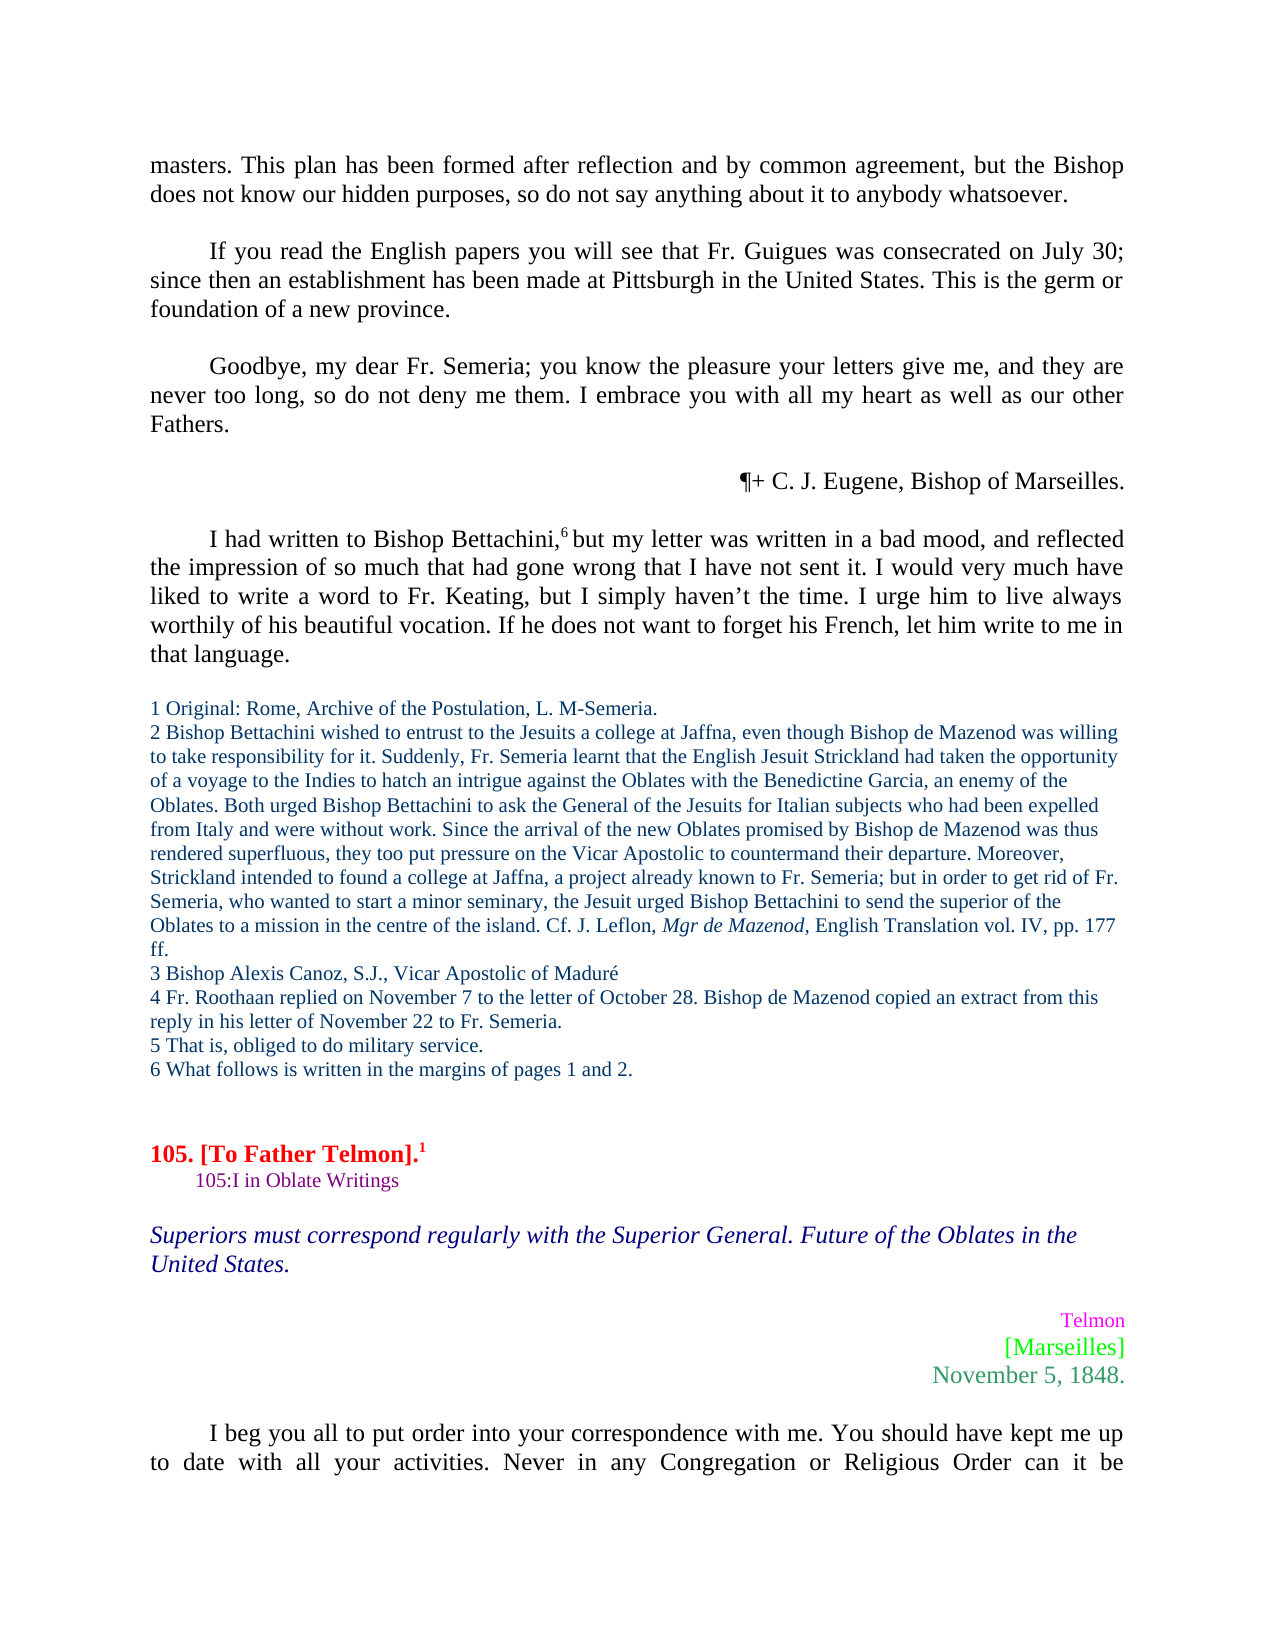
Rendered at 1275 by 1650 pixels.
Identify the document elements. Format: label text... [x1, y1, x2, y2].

text 1 Original: Rome, Archive of the Postulation, L. M-Semeria. [150, 696, 1125, 720]
text Telmon [465, 1307, 1125, 1332]
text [150, 150, 1125, 207]
text 4 Fr. Roothaan replied on November 7 to the letter of October 28. Bishop de Mazenod copied an extract from this reply in his letter of November 22 to Fr. Semeria. [150, 985, 1125, 1033]
text [Marseilles] [465, 1332, 1125, 1360]
text Superiors must correspond regularly with the Superior General. Future of the Oblates in the United States. [150, 1220, 1125, 1278]
text If you read the English papers you will see that Fr. Guigues was consecrated on July 30; since then an establishment has been made at Pittsburgh in the United States. This is the germ or foundation of a new province. [150, 236, 1125, 322]
text November 5, 1848. [150, 1360, 1125, 1389]
text 3 Bishop Alexis Canoz, S.J., Vicar Apostolic of Maduré [150, 961, 1125, 985]
text ¶+ C. J. Eugene, Bishop of Marseilles. [150, 466, 1125, 495]
text Goodbye, my dear Fr. Semeria; you know the pleasure your letters give me, and they are never too long, so do not deny me them. I embrace you with all my heart as well as our other Fathers. [150, 351, 1125, 437]
text I had written to Bishop Bettachini,6 but my letter was written in a bad mood, and reflected the impression of so much that had gone wrong that I have not sent it. I would very much have liked to write a word to Fr. Keating, but I simply haven’t the time. I urge him to live always worthily of his beautiful vocation. If he does not want to forget his French, let him write to me in that language. [150, 524, 1125, 667]
text 6 What follows is written in the margins of pages 1 and 2. [150, 1057, 1125, 1081]
title 105. [To Father Telmon].1 [150, 1139, 1125, 1167]
text 2 Bishop Bettachini wished to entrust to the Jesuits a college at Jaffna, even though Bishop de Mazenod was willing to take responsibility for it. Suddenly, Fr. Semeria learnt that the English Jesuit Strickland had taken the opportunity of a voyage to the Indies to hatch an intrigue against the Oblates with the Benedictine Garcia, an enemy of the Oblates. Both urged Bishop Bettachini to ask the General of the Jesuits for Italian subjects who had been expelled from Italy and were without work. Since the arrival of the new Oblates promised by Bishop de Mazenod was thus rendered superfluous, they too put pressure on the Vicar Apostolic to countermand their departure. Moreover, Strickland intended to found a college at Jaffna, a project already known to Fr. Semeria; but in order to get rid of Fr. Semeria, who wanted to start a minor seminary, the Jesuit urged Bishop Bettachini to send the superior of the Oblates to a mission in the centre of the island. Cf. J. Leflon, Mgr de Mazenod, English Translation vol. IV, pp. 177 ff. [150, 720, 1125, 961]
text 5 That is, obliged to do military service. [150, 1033, 1125, 1057]
text 105:I in Oblate Writings [150, 1167, 1125, 1192]
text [150, 1418, 1125, 1475]
